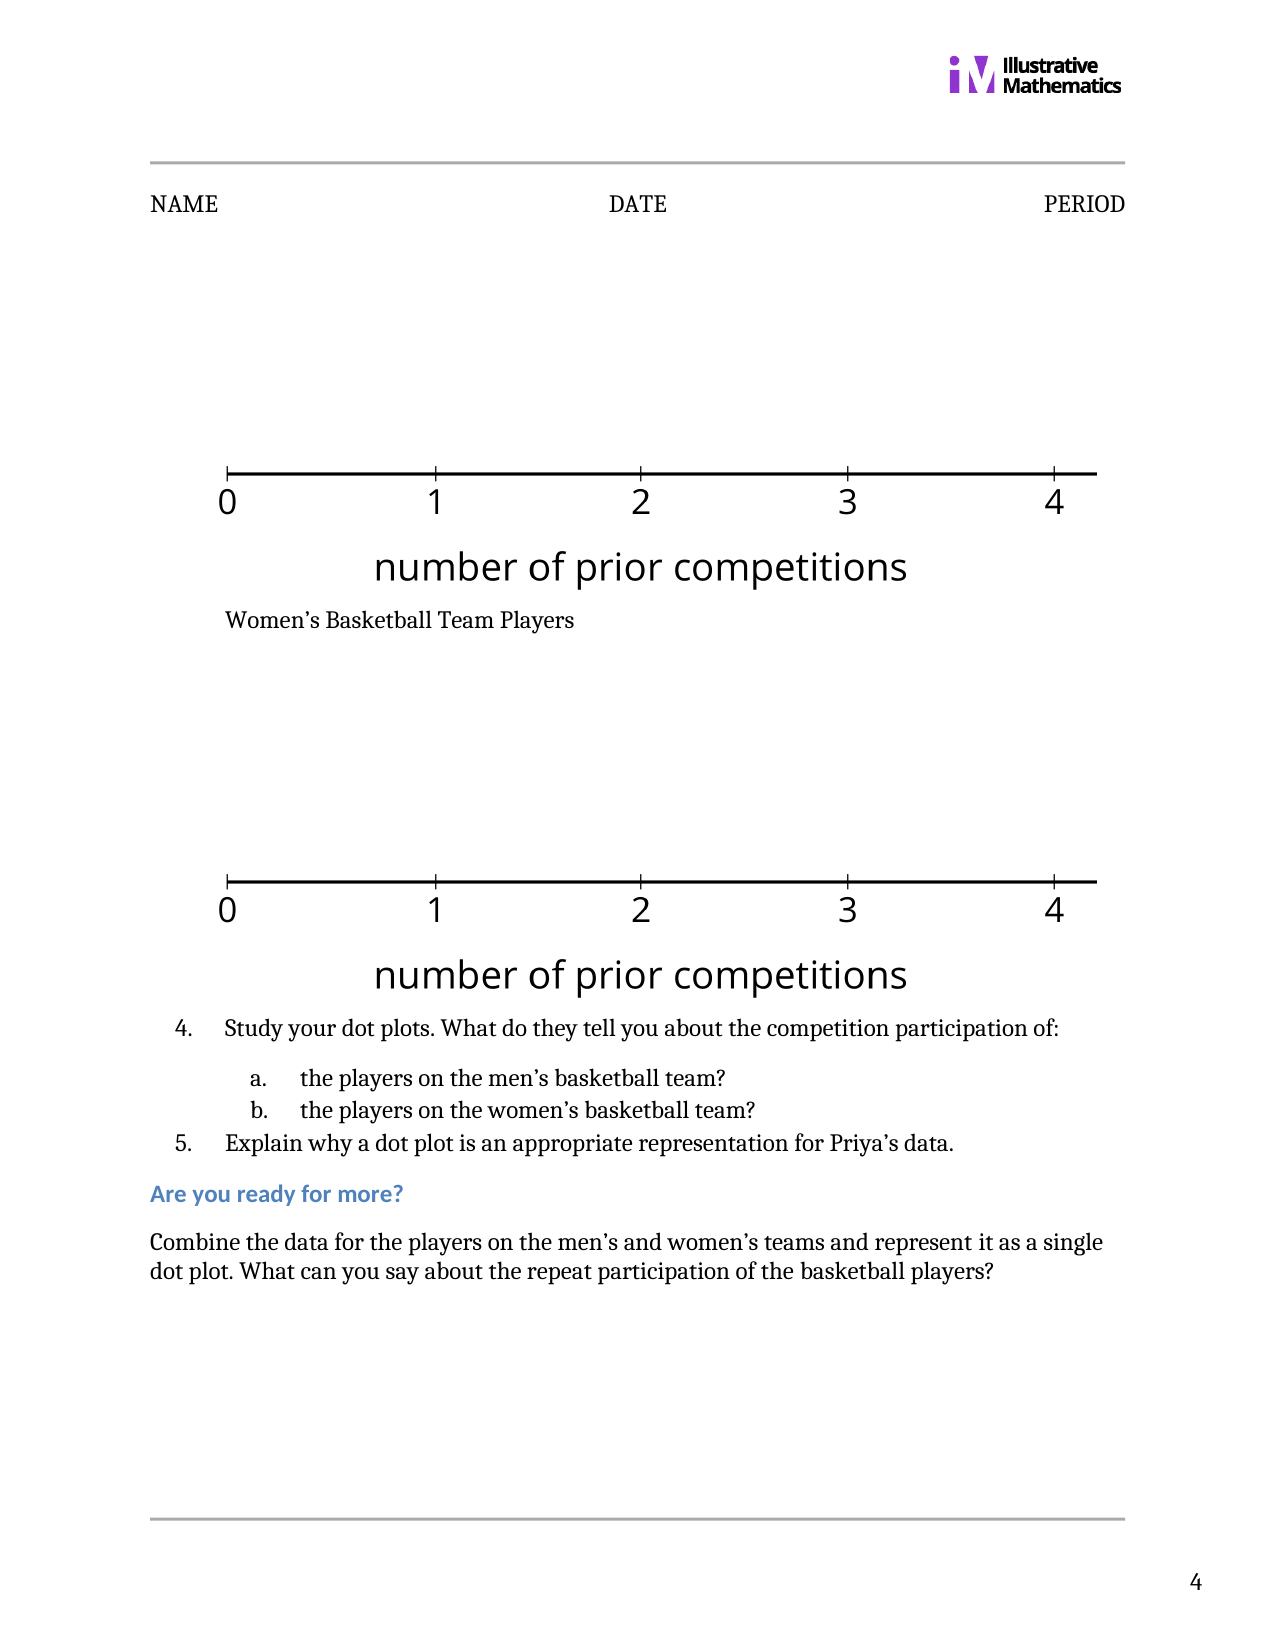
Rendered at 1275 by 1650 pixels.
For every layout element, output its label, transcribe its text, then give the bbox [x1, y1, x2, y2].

picture [949, 55, 1121, 93]
list the players on the men’s basketball team? [250, 1064, 1125, 1093]
picture [193, 684, 1097, 1011]
picture [193, 276, 1097, 603]
text Combine the data for the players on the men’s and women’s teams and represent it as a single dot plot. What can you say about the repeat participation of the basketball players? [150, 1228, 1125, 1285]
list Women’s Basketball Team Players [175, 606, 1125, 635]
list the players on the women’s basketball team? [250, 1096, 1125, 1125]
list Explain why a dot plot is an appropriate representation for Priya’s data. [175, 1129, 1125, 1158]
subtitle Are you ready for more? [150, 1178, 1125, 1209]
list Study your dot plots. What do they tell you about the competition participation of: [175, 1014, 1125, 1043]
